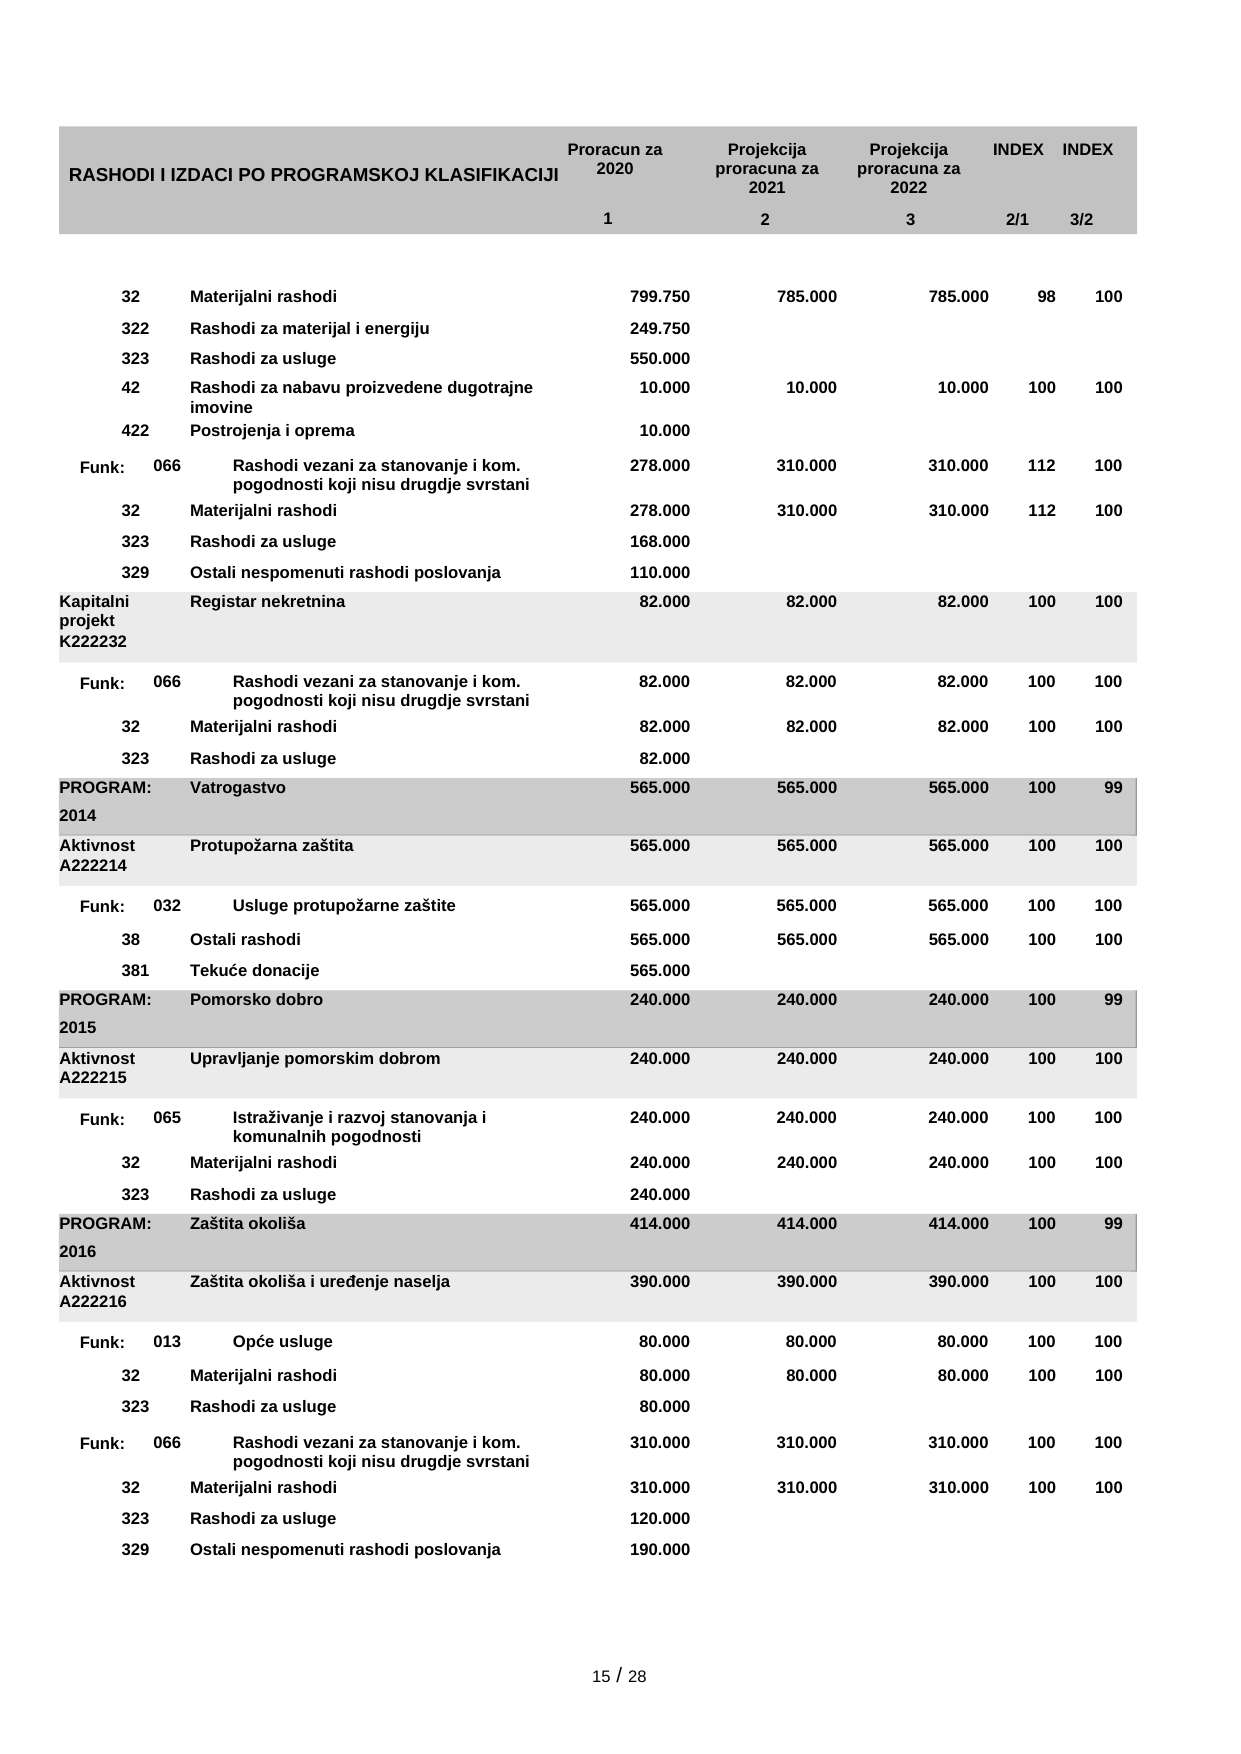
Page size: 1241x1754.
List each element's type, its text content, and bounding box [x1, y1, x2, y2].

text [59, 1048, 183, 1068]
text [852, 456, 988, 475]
text 2021 [703, 178, 831, 197]
text 112 [998, 501, 1056, 520]
text 100 [998, 930, 1056, 949]
text 2020 [550, 159, 679, 178]
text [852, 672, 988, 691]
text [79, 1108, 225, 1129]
text 32 [121, 287, 187, 306]
text 323 [121, 1184, 187, 1204]
text 100 [998, 1366, 1056, 1385]
text INDEX [1059, 140, 1116, 159]
text 32 [121, 1366, 187, 1385]
text 278.000 [561, 501, 690, 520]
text 2 [753, 209, 777, 228]
text Zaštita okoliša i uređenje naselja [190, 1272, 553, 1291]
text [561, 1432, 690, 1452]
text 240.000 [561, 990, 690, 1009]
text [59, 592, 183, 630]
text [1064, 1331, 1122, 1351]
text 565.000 [561, 961, 690, 980]
text Rashodi za usluge [190, 532, 553, 551]
text Rashodi za usluge [190, 1509, 553, 1528]
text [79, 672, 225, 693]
text 100 [998, 717, 1056, 736]
text 565.000 [561, 778, 690, 797]
text Rashodi za usluge [190, 1184, 553, 1204]
text 414.000 [708, 1213, 837, 1233]
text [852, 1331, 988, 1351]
text 82.000 [561, 748, 690, 768]
text 100 [1064, 717, 1122, 736]
text A222214 [59, 855, 175, 874]
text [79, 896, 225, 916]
text 2015 [59, 1018, 152, 1037]
text K222232 [59, 632, 175, 651]
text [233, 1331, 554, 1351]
text 80.000 [708, 1366, 837, 1385]
text Materijalni rashodi [190, 1477, 553, 1497]
text 100 [998, 836, 1056, 855]
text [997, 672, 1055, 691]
text 329 [121, 1539, 187, 1559]
text 323 [121, 532, 187, 551]
text 565.000 [561, 836, 690, 855]
text 15 / 28 [451, 1663, 787, 1687]
text 32 [121, 1153, 187, 1172]
text 82.000 [853, 592, 989, 611]
text 99 [1064, 990, 1122, 1009]
text Rashodi za usluge [190, 748, 553, 768]
text 414.000 [561, 1213, 690, 1233]
text INDEX [992, 140, 1045, 159]
text 565.000 [708, 836, 837, 855]
text 100 [998, 592, 1056, 611]
text Materijalni rashodi [190, 717, 553, 736]
text 100 [1064, 836, 1122, 855]
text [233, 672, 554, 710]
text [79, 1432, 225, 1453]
text 240.000 [853, 1048, 989, 1068]
text Rashodi za nabavu proizvedene dugotrajne [190, 378, 553, 397]
text 323 [121, 1397, 187, 1416]
text 100 [1064, 287, 1122, 306]
text 422 [121, 420, 187, 439]
text 32 [121, 1477, 187, 1497]
text Zaštita okoliša [190, 1213, 553, 1233]
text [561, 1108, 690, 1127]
text RASHODI I IZDACI PO PROGRAMSKOJ KLASIFIKACIJI [68, 164, 622, 185]
text Rashodi za usluge [190, 1397, 553, 1416]
text 565.000 [853, 836, 989, 855]
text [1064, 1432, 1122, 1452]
text 100 [1064, 1048, 1122, 1068]
text 322 [121, 318, 187, 338]
text 100 [1064, 1366, 1122, 1385]
text Projekcija [703, 140, 831, 159]
text Tekuće donacije [190, 961, 553, 980]
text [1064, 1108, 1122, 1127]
text 550.000 [561, 349, 690, 368]
text 323 [121, 1509, 187, 1528]
text 99 [1064, 1213, 1122, 1233]
text Registar nekretnina [190, 592, 553, 611]
text 120.000 [561, 1509, 690, 1528]
text Ostali nespomenuti rashodi poslovanja [190, 1539, 553, 1559]
text 2022 [841, 178, 977, 197]
text 390.000 [853, 1272, 989, 1291]
text 99 [1064, 778, 1122, 797]
text 82.000 [561, 717, 690, 736]
text 82.000 [708, 592, 837, 611]
text Materijalni rashodi [190, 287, 553, 306]
text 390.000 [708, 1272, 837, 1291]
text A222215 [59, 1068, 175, 1087]
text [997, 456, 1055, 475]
text 310.000 [853, 501, 989, 520]
text Rashodi za materijal i energiju [190, 318, 553, 338]
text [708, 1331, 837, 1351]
text 390.000 [561, 1272, 690, 1291]
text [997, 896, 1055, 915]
text 190.000 [561, 1539, 690, 1559]
text 100 [998, 1153, 1056, 1172]
text 240.000 [708, 990, 837, 1009]
text 240.000 [561, 1048, 690, 1068]
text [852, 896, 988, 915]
text 240.000 [853, 1153, 989, 1172]
text 785.000 [708, 287, 837, 306]
text 240.000 [708, 1048, 837, 1068]
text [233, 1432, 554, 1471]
text 100 [998, 778, 1056, 797]
text 249.750 [561, 318, 690, 338]
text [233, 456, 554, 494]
text 100 [1064, 1153, 1122, 1172]
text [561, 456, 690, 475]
text 32 [121, 501, 187, 520]
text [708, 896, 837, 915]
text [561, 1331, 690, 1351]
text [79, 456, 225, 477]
text 82.000 [561, 592, 690, 611]
text 10.000 [853, 378, 989, 397]
text Ostali rashodi [190, 930, 553, 949]
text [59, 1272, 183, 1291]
text 240.000 [708, 1153, 837, 1172]
text 323 [121, 748, 187, 768]
text Materijalni rashodi [190, 1153, 553, 1172]
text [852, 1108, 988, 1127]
text Materijalni rashodi [190, 501, 553, 520]
text 565.000 [853, 930, 989, 949]
text 2016 [59, 1242, 152, 1261]
text 32 [121, 717, 187, 736]
text 310.000 [853, 1477, 989, 1497]
text 100 [998, 990, 1056, 1009]
text 240.000 [561, 1153, 690, 1172]
text 100 [998, 378, 1056, 397]
text Materijalni rashodi [190, 1366, 553, 1385]
text 2/1 [1006, 210, 1044, 229]
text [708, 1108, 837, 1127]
text 565.000 [708, 930, 837, 949]
text 240.000 [561, 1184, 690, 1204]
text 310.000 [561, 1477, 690, 1497]
text Rashodi za usluge [190, 349, 553, 368]
text 38 [121, 930, 187, 949]
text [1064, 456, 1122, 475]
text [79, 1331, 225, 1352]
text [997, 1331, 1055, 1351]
text 10.000 [708, 378, 837, 397]
text 110.000 [561, 563, 690, 582]
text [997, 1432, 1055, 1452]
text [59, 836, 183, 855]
text 100 [1064, 1477, 1122, 1497]
text 42 [121, 378, 187, 397]
text 10.000 [561, 378, 690, 397]
text Ostali nespomenuti rashodi poslovanja [190, 563, 553, 582]
text 1 [603, 209, 628, 228]
text 100 [1064, 501, 1122, 520]
text Upravljanje pomorskim dobrom [190, 1048, 553, 1068]
text 100 [1064, 378, 1122, 397]
text 100 [998, 1213, 1056, 1233]
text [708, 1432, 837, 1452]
text proracuna za [703, 159, 831, 178]
text 799.750 [561, 287, 690, 306]
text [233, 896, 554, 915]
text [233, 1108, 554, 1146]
text PROGRAM: [59, 990, 159, 1009]
text PROGRAM: [59, 778, 159, 797]
text 100 [1064, 1272, 1122, 1291]
text 310.000 [708, 1477, 837, 1497]
text 80.000 [561, 1397, 690, 1416]
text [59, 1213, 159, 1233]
text 240.000 [853, 990, 989, 1009]
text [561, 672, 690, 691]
text 565.000 [708, 778, 837, 797]
text 381 [121, 961, 187, 980]
text proracuna za [841, 159, 977, 178]
text 82.000 [708, 717, 837, 736]
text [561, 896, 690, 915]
text 100 [1064, 592, 1122, 611]
text 168.000 [561, 532, 690, 551]
text Postrojenja i oprema [190, 420, 553, 439]
text 310.000 [708, 501, 837, 520]
text 80.000 [561, 1366, 690, 1385]
text A222216 [59, 1291, 175, 1311]
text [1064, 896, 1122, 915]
text 82.000 [853, 717, 989, 736]
text 329 [121, 563, 187, 582]
text 100 [998, 1048, 1056, 1068]
text Projekcija [841, 140, 977, 159]
text 323 [121, 349, 187, 368]
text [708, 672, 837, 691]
text 785.000 [853, 287, 989, 306]
text 414.000 [853, 1213, 989, 1233]
text Protupožarna zaštita [190, 836, 553, 855]
text 100 [998, 1272, 1056, 1291]
text Pomorsko dobro [190, 990, 553, 1009]
text 98 [998, 287, 1056, 306]
text Vatrogastvo [190, 778, 553, 797]
text 100 [998, 1477, 1056, 1497]
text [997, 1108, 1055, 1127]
text 3/2 [1070, 210, 1122, 229]
text 10.000 [561, 420, 690, 439]
text 80.000 [853, 1366, 989, 1385]
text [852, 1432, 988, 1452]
text 3 [906, 209, 948, 228]
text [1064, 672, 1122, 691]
text 2014 [59, 806, 152, 825]
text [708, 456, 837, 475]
text 100 [1064, 930, 1122, 949]
text imovine [190, 397, 553, 417]
text 565.000 [853, 778, 989, 797]
text 565.000 [561, 930, 690, 949]
text Proracun za [550, 140, 679, 159]
